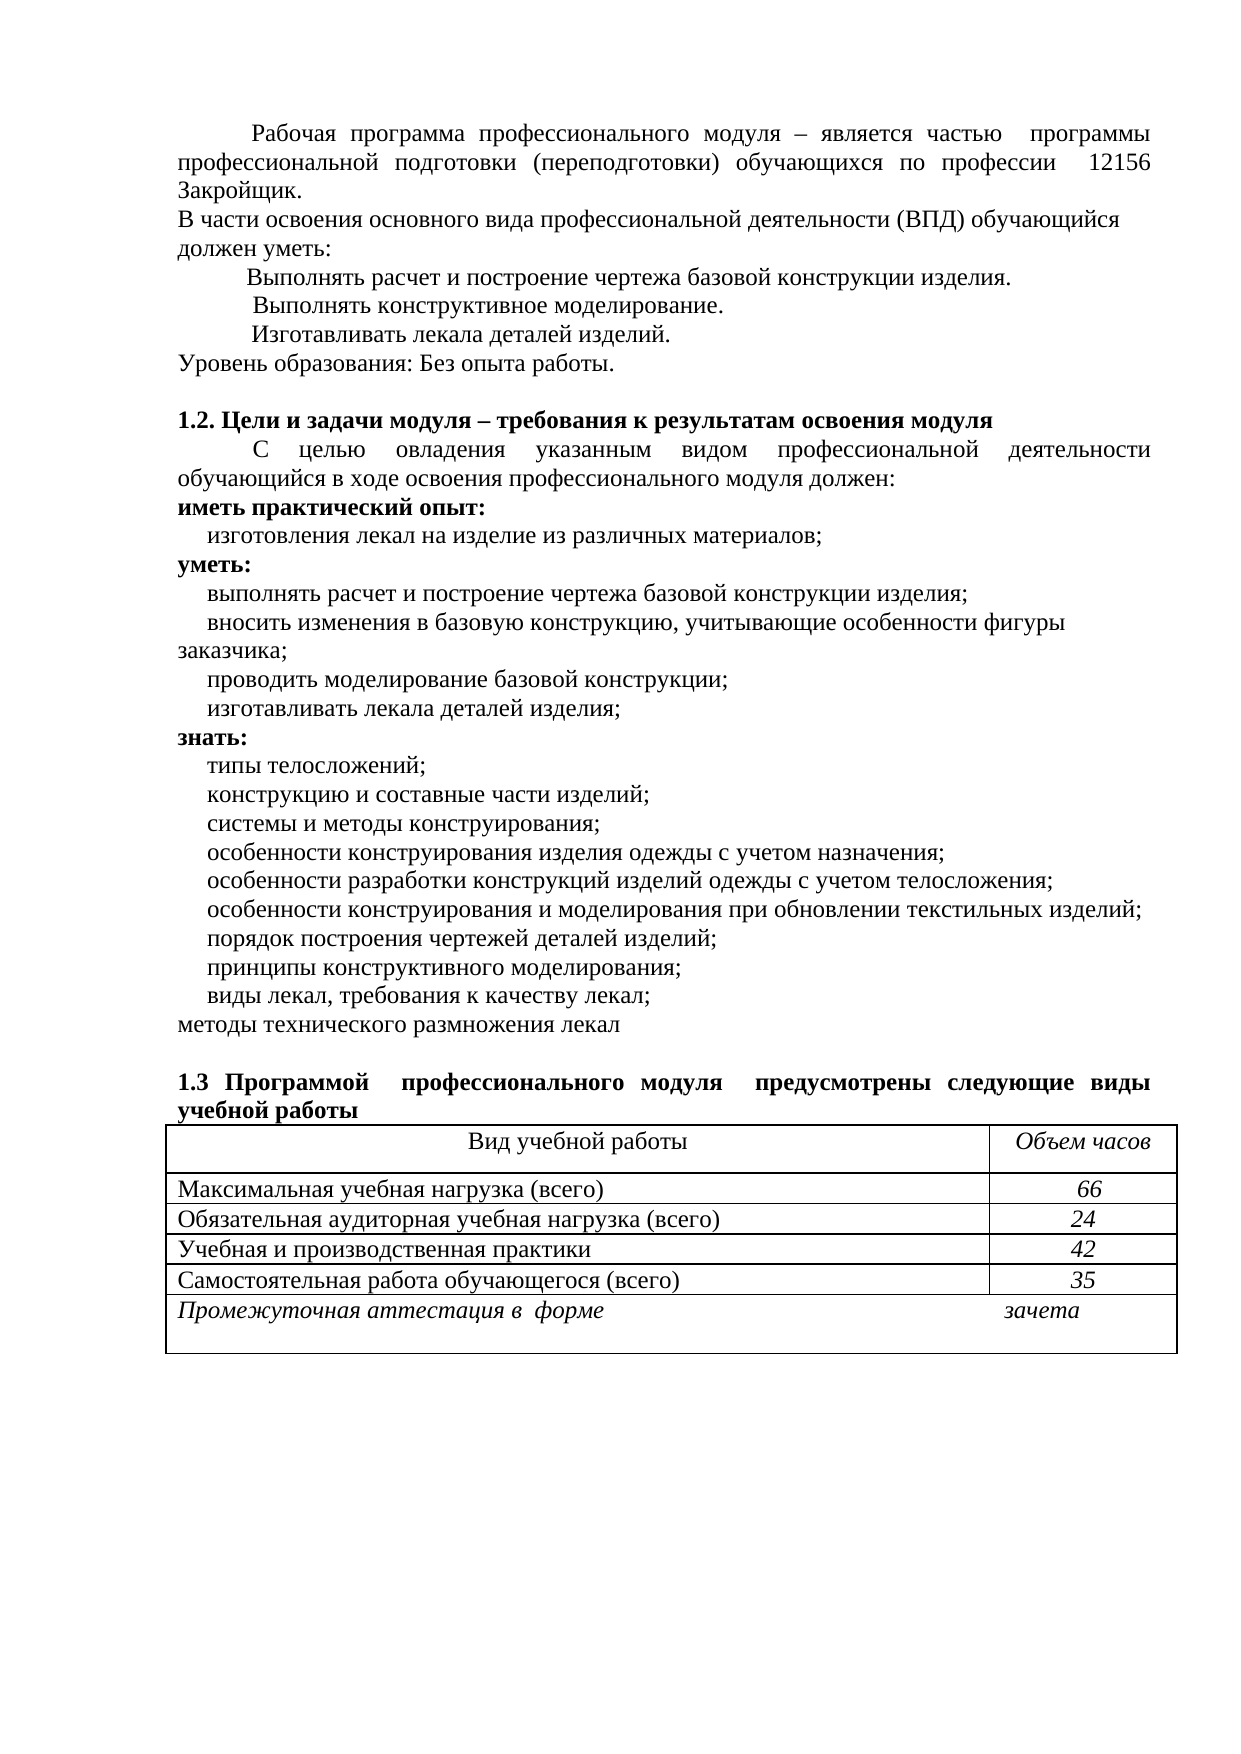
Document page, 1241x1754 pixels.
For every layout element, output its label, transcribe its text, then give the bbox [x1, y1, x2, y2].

text иметь практический опыт: [177, 492, 1152, 521]
text изготовления лекал на изделие из различных материалов; [177, 521, 1152, 549]
table_header Объем часов [990, 1126, 1176, 1172]
text методы технического размножения лекал [177, 1009, 1152, 1038]
table_cell 42 [990, 1235, 1176, 1263]
text системы и методы конструирования; [177, 808, 1152, 837]
table_cell 24 [990, 1204, 1176, 1233]
table_cell Учебная и производственная практики [167, 1235, 989, 1263]
text Выполнять конструктивное моделирование. [177, 291, 1152, 319]
table_cell 35 [990, 1265, 1176, 1293]
list Изготавливать лекала деталей изделий. [177, 319, 1152, 348]
text В части освоения основного вида профессиональной деятельности (ВПД) обучающийся должен уметь: [177, 204, 1152, 262]
text изготавливать лекала деталей изделия; [177, 693, 1152, 722]
text типы телосложений; [177, 751, 1152, 779]
text конструкцию и составные части изделий; [177, 779, 1152, 808]
text знать: [177, 722, 1152, 751]
text виды лекал, требования к качеству лекал; [177, 981, 1152, 1009]
table_cell Максимальная учебная нагрузка (всего) [167, 1174, 989, 1203]
text выполнять расчет и построение чертежа базовой конструкции изделия; [177, 578, 1152, 607]
table_header Вид учебной работы [167, 1126, 989, 1172]
text особенности конструирования изделия одежды с учетом назначения; [177, 837, 1152, 866]
table_cell Обязательная аудиторная учебная нагрузка (всего) [167, 1204, 989, 1233]
text проводить моделирование базовой конструкции; [177, 664, 1152, 693]
text особенности разработки конструкций изделий одежды с учетом телосложения; [177, 866, 1152, 894]
text порядок построения чертежей деталей изделий; [177, 923, 1152, 952]
text 1.3 Программой профессионального модуля предусмотрены следующие виды учебной работы [177, 1067, 1152, 1124]
text принципы конструктивного моделирования; [177, 952, 1152, 981]
text особенности конструирования и моделирования при обновлении текстильных изделий; [177, 894, 1152, 923]
text Рабочая программа профессионального модуля – является частью программы профессиональной подготовки (переподготовки) обучающихся по профессии 12156 Закройщик. [177, 118, 1152, 204]
table_cell Самостоятельная работа обучающегося (всего) [167, 1265, 989, 1293]
table_cell Промежуточная аттестация в форме зачета [167, 1295, 1176, 1353]
text вносить изменения в базовую конструкцию, учитывающие особенности фигуры заказчика; [177, 607, 1152, 664]
text С целью овладения указанным видом профессиональной деятельности обучающийся в ходе освоения профессионального модуля должен: [177, 434, 1152, 492]
text 1.2. Цели и задачи модуля – требования к результатам освоения модуля [177, 406, 1152, 434]
text Выполнять расчет и построение чертежа базовой конструкции изделия. [177, 262, 1171, 291]
text уметь: [177, 549, 1152, 578]
text Уровень образования: Без опыта работы. [177, 348, 1152, 377]
table_cell 66 [990, 1174, 1176, 1203]
